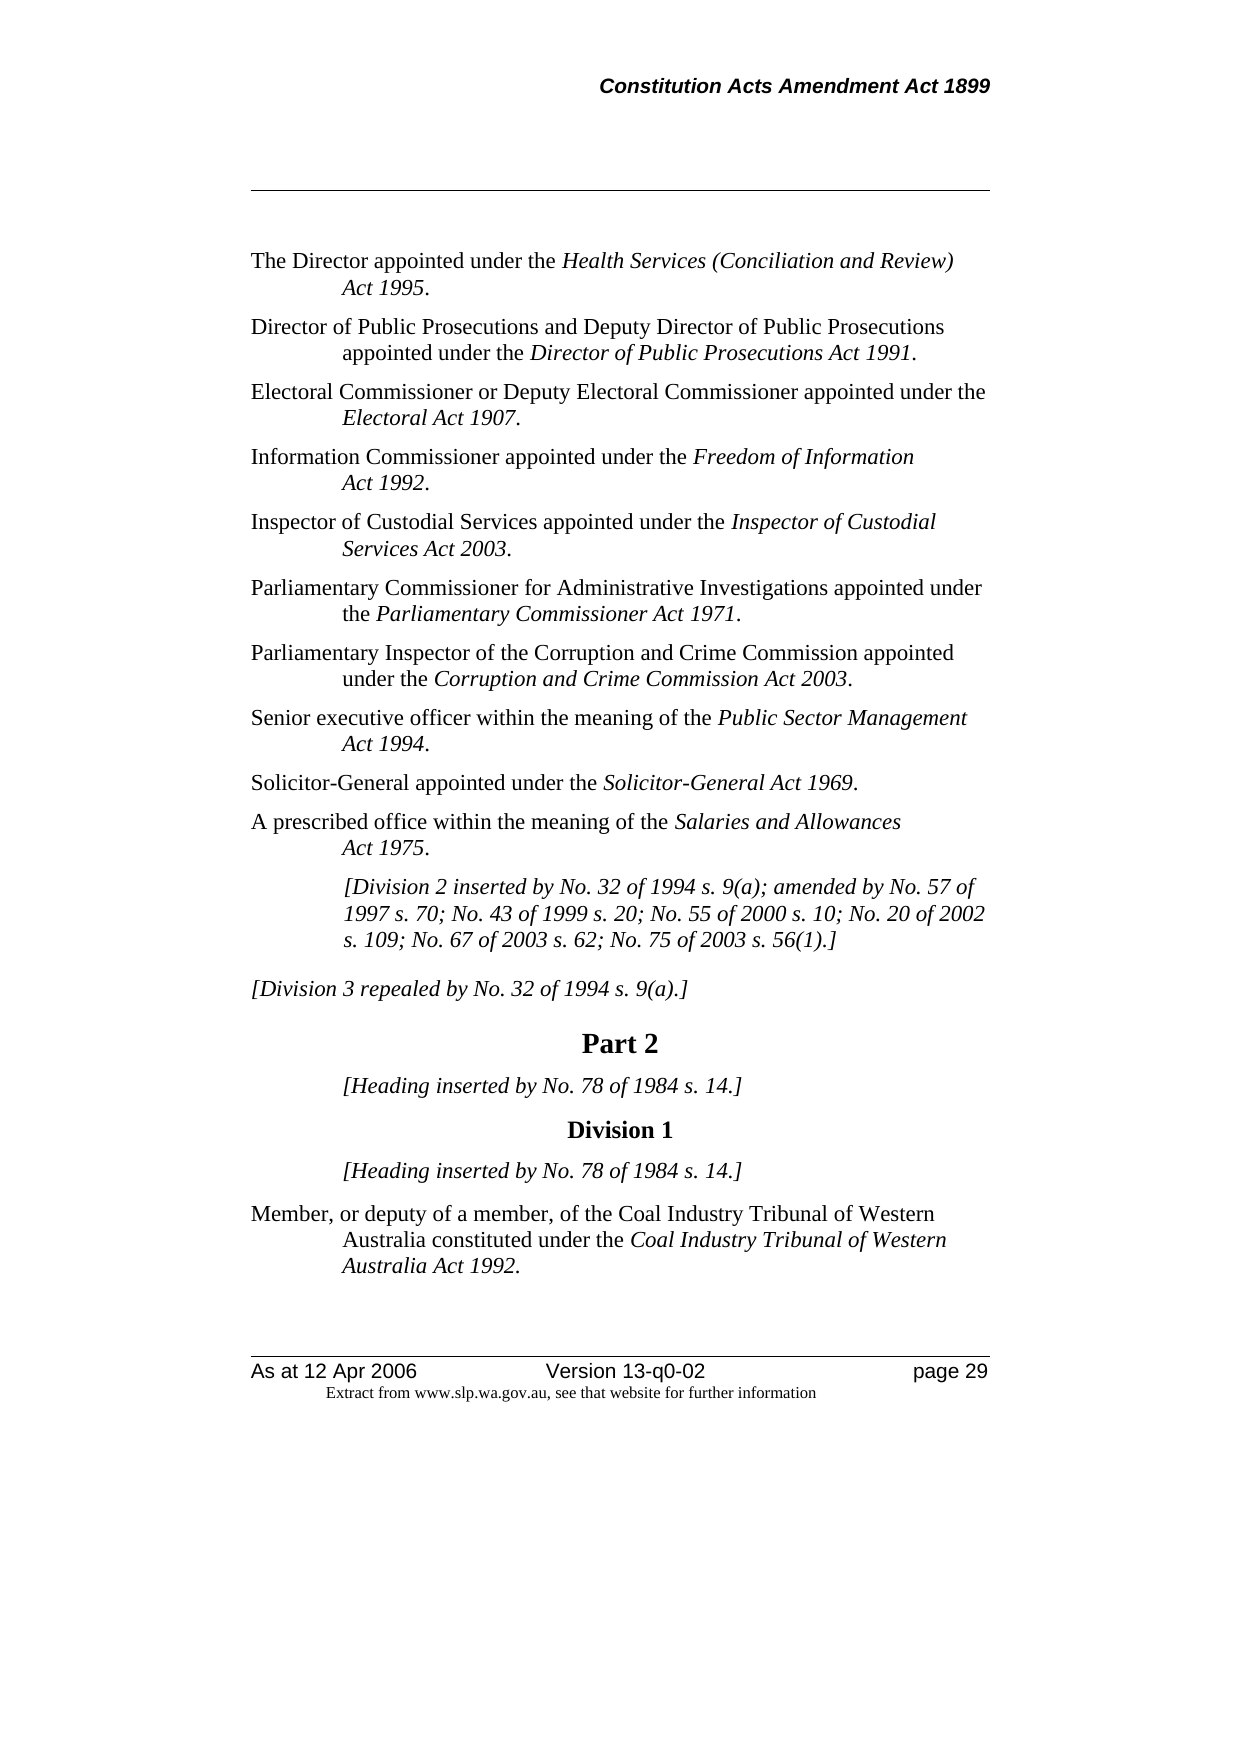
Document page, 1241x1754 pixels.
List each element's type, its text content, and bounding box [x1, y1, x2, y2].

text The Director appointed under the Health Services (Conciliation and Review) Act 1995. [251, 247, 990, 300]
text Inspector of Custodial Services appointed under the Inspector of Custodial Services Act 2003. [251, 508, 990, 561]
subtitle [Heading inserted by No. 78 of 1984 s. 14.] [251, 1073, 990, 1099]
subtitle Division 1 [251, 1116, 990, 1144]
subtitle [Heading inserted by No. 78 of 1984 s. 14.] [251, 1157, 990, 1183]
text Information Commissioner appointed under the Freedom of Information Act 1992. [251, 443, 990, 496]
text A prescribed office within the meaning of the Salaries and Allowances Act 1975. [251, 808, 990, 861]
text Electoral Commissioner or Deputy Electoral Commissioner appointed under the Electoral Act 1907. [251, 378, 990, 431]
text Parliamentary Inspector of the Corruption and Crime Commission appointed under the Corruption and Crime Commission Act 2003. [251, 639, 990, 691]
text Member, or deputy of a member, of the Coal Industry Tribunal of Western Australia constituted under the Coal Industry Tribunal of Western Australia Act 1992. [251, 1200, 990, 1279]
text [Division 2 inserted by No. 32 of 1994 s. 9(a); amended by No. 57 of 1997 s. 70; No. 43 of 1999 s. 20; No. 55 of 2000 s. 10; No. 20 of 2002 s. 109; No. 67 of 2003 s. 62; No. 75 of 2003 s. 56(1).] [251, 873, 990, 952]
text [Division 3 repealed by No. 32 of 1994 s. 9(a).] [251, 975, 990, 1002]
text Director of Public Prosecutions and Deputy Director of Public Prosecutions appointed under the Director of Public Prosecutions Act 1991. [251, 313, 990, 365]
subtitle Part 2 [251, 1027, 990, 1060]
text Senior executive officer within the meaning of the Public Sector Management Act 1994. [251, 704, 990, 757]
text Parliamentary Commissioner for Administrative Investigations appointed under the Parliamentary Commissioner Act 1971. [251, 573, 990, 626]
text Solicitor-General appointed under the Solicitor-General Act 1969. [251, 769, 990, 796]
